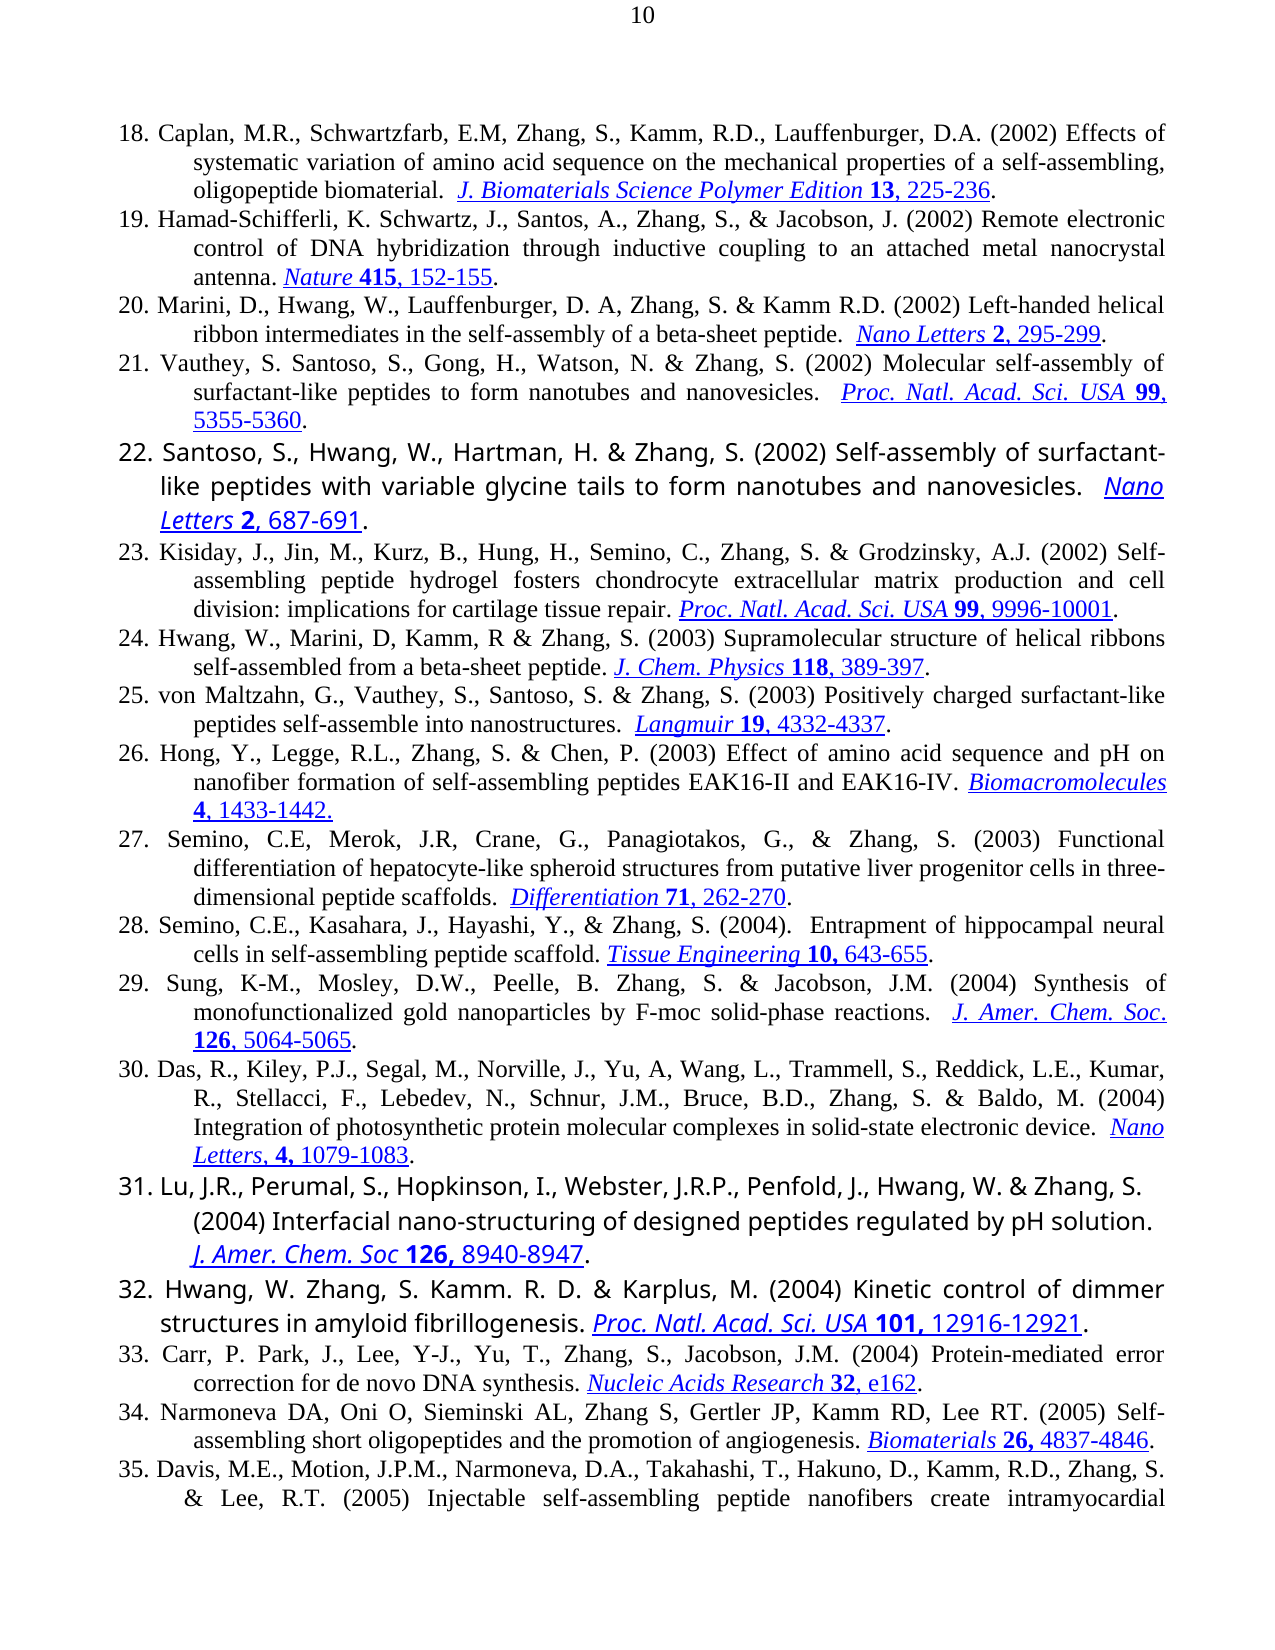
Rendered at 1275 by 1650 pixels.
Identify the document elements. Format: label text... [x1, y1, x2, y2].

text 30. Das, R., Kiley, P.J., Segal, M., Norville, J., Yu, A, Wang, L., Trammell, S., Reddick, L.E., Kumar, R., Stellacci, F., Lebedev, N., Schnur, J.M., Bruce, B.D., Zhang, S. & Baldo, M. (2004) Integration of photosynthetic protein molecular complexes in solid-state electronic device. Nano Letters, 4, 1079-1083. [118, 1054, 1167, 1169]
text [118, 1454, 1167, 1512]
text 21. Vauthey, S. Santoso, S., Gong, H., Watson, N. & Zhang, S. (2002) Molecular self-assembly of surfactant-like peptides to form nanotubes and nanovesicles. Proc. Natl. Acad. Sci. USA 99, 5355-5360. [118, 348, 1167, 434]
text 29. Sung, K-M., Mosley, D.W., Peelle, B. Zhang, S. & Jacobson, J.M. (2004) Synthesis of monofunctionalized gold nanoparticles by F-moc solid-phase reactions. J. Amer. Chem. Soc. 126, 5064-5065. [118, 968, 1167, 1054]
text 20. Marini, D., Hwang, W., Lauffenburger, D. A, Zhang, S. & Kamm R.D. (2002) Left-handed helical ribbon intermediates in the self-assembly of a beta-sheet peptide. Nano Letters 2, 295-299. [118, 291, 1167, 348]
text 28. Semino, C.E., Kasahara, J., Hayashi, Y., & Zhang, S. (2004). Entrapment of hippocampal neural cells in self-assembling peptide scaffold. Tissue Engineering 10, 643-655. [118, 910, 1167, 968]
text 18. Caplan, M.R., Schwartzfarb, E.M, Zhang, S., Kamm, R.D., Lauffenburger, D.A. (2002) Effects of systematic variation of amino acid sequence on the mechanical properties of a self-assembling, oligopeptide biomaterial. J. Biomaterials Science Polymer Edition 13, 225-236. [118, 118, 1167, 204]
text 34. Narmoneva DA, Oni O, Sieminski AL, Zhang S, Gertler JP, Kamm RD, Lee RT. (2005) Self-assembling short oligopeptides and the promotion of angiogenesis. Biomaterials 26, 4837-4846. [118, 1397, 1167, 1454]
text 26. Hong, Y., Legge, R.L., Zhang, S. & Chen, P. (2003) Effect of amino acid sequence and pH on nanofiber formation of self-assembling peptides EAK16-II and EAK16-IV. Biomacromolecules 4, 1433-1442. [118, 738, 1167, 824]
text 32. Hwang, W. Zhang, S. Kamm. R. D. & Karplus, M. (2004) Kinetic control of dimmer structures in amyloid fibrillogenesis. Proc. Natl. Acad. Sci. USA 101, 12916-12921. [118, 1271, 1167, 1339]
text 31. Lu, J.R., Perumal, S., Hopkinson, I., Webster, J.R.P., Penfold, J., Hwang, W. & Zhang, S. (2004) Interfacial nano-structuring of designed peptides regulated by pH solution. J. Amer. Chem. Soc 126, 8940-8947. [118, 1169, 1167, 1271]
text 19. Hamad-Schifferli, K. Schwartz, J., Santos, A., Zhang, S., & Jacobson, J. (2002) Remote electronic control of DNA hybridization through inductive coupling to an attached metal nanocrystal antenna. Nature 415, 152-155. [118, 204, 1167, 291]
text 27. Semino, C.E, Merok, J.R, Crane, G., Panagiotakos, G., & Zhang, S. (2003) Functional differentiation of hepatocyte-like spheroid structures from putative liver progenitor cells in three-dimensional peptide scaffolds. Differentiation 71, 262-270. [118, 824, 1167, 910]
text 25. von Maltzahn, G., Vauthey, S., Santoso, S. & Zhang, S. (2003) Positively charged surfactant-like peptides self-assemble into nanostructures. Langmuir 19, 4332-4337. [118, 680, 1167, 738]
text 33. Carr, P. Park, J., Lee, Y-J., Yu, T., Zhang, S., Jacobson, J.M. (2004) Protein-mediated error correction for de novo DNA synthesis. Nucleic Acids Research 32, e162. [118, 1339, 1167, 1397]
text 22. Santoso, S., Hwang, W., Hartman, H. & Zhang, S. (2002) Self-assembly of surfactant-like peptides with variable glycine tails to form nanotubes and nanovesicles. Nano Letters 2, 687-691. [118, 434, 1167, 537]
text 23. Kisiday, J., Jin, M., Kurz, B., Hung, H., Semino, C., Zhang, S. & Grodzinsky, A.J. (2002) Self-assembling peptide hydrogel fosters chondrocyte extracellular matrix production and cell division: implications for cartilage tissue repair. Proc. Natl. Acad. Sci. USA 99, 9996-10001. [118, 537, 1167, 623]
text 24. Hwang, W., Marini, D, Kamm, R & Zhang, S. (2003) Supramolecular structure of helical ribbons self-assembled from a beta-sheet peptide. J. Chem. Physics 118, 389-397. [118, 623, 1167, 680]
